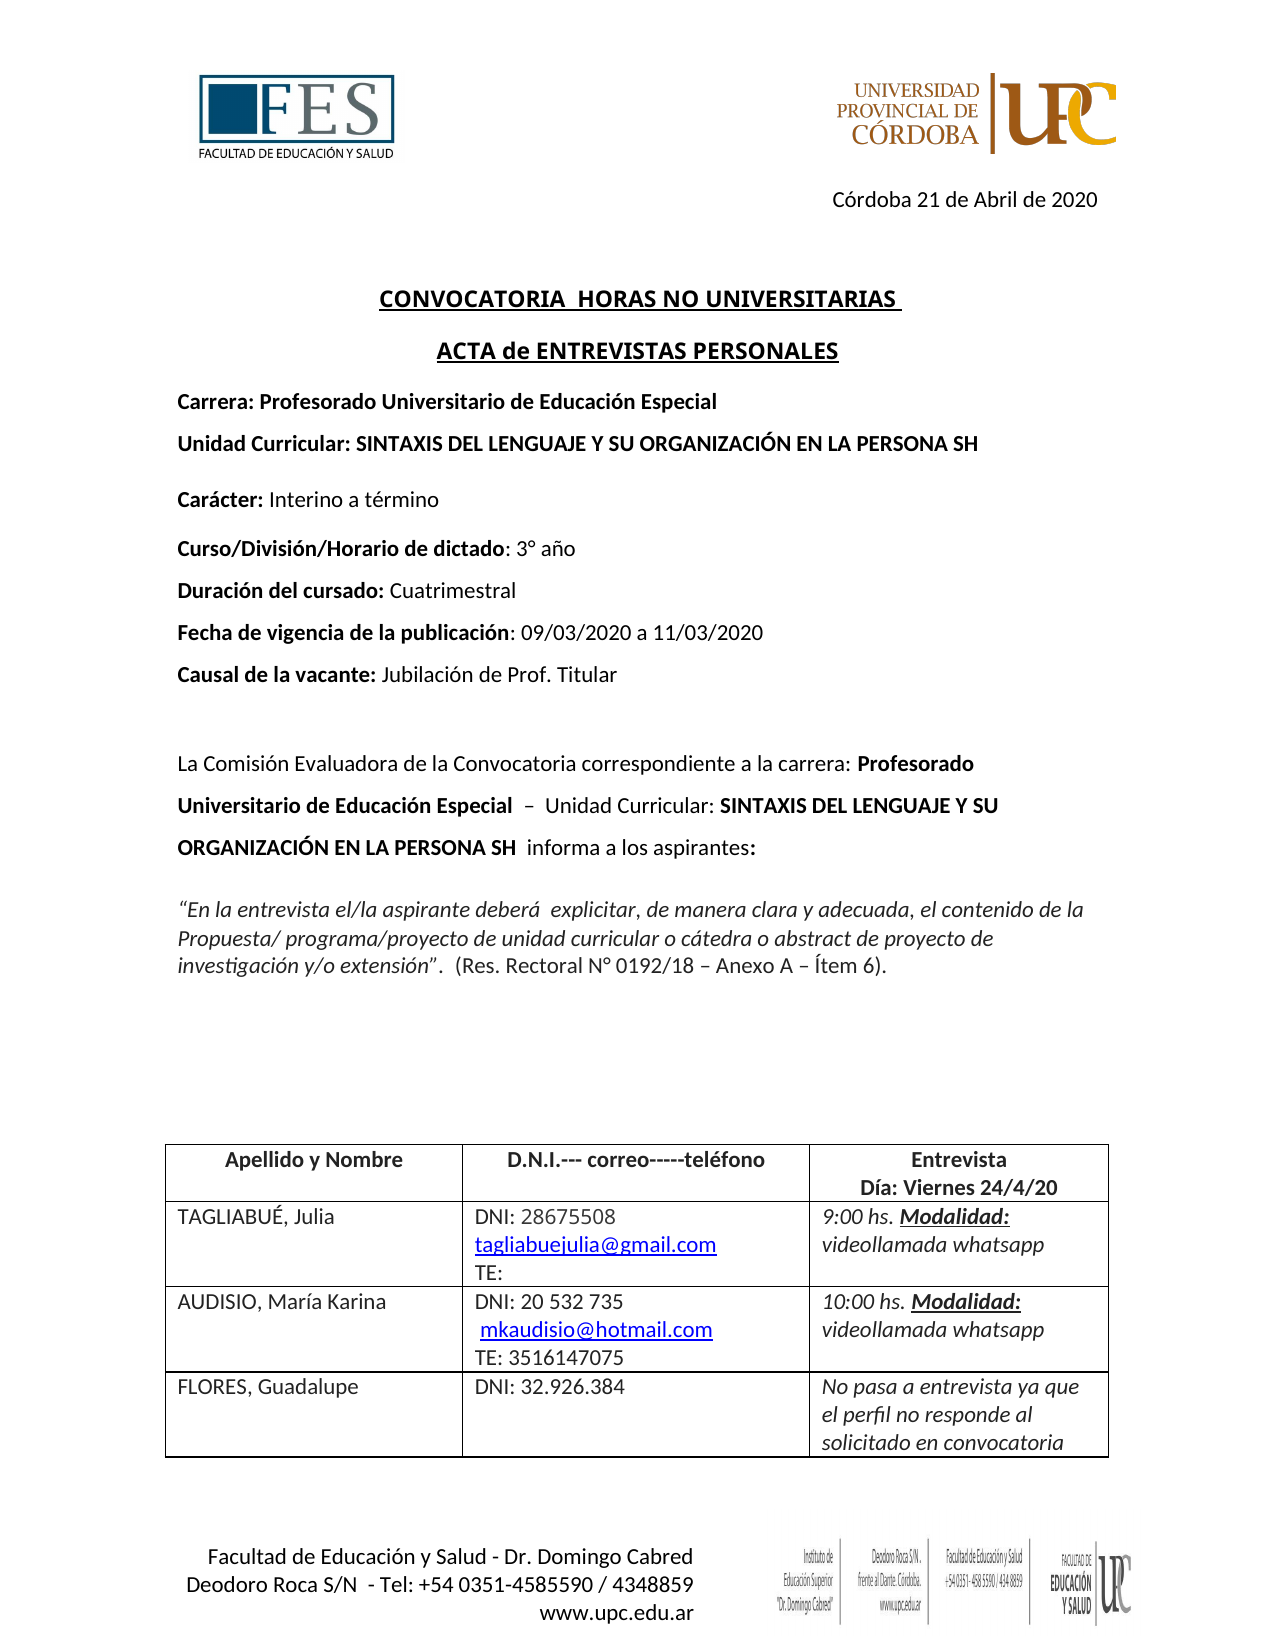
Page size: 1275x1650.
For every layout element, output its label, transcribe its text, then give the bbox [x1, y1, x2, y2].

text de correspondiente a la carrera: Profesorado Universitario de Educación Especial – Unidad Curricular: SINTAXIS DEL LENGUAJE Y SU ORGANIZACIÓN EN informa a los aspirantes: [177, 749, 1098, 861]
text ACTA de ENTREVISTAS PERSONALES [177, 335, 1098, 366]
table_cell DNI: 20 532 735 mkaudisio@hotmail.com TE: 3516147075 [463, 1287, 809, 1371]
table_header Apellido y Nombre [166, 1145, 462, 1201]
text Fecha de vigencia de la publicación: 09/03/2020 a 11/03/2020 [177, 618, 1098, 646]
text Curso/División/Horario de dictado: 3° año [177, 534, 1098, 562]
text “En la entrevista el/la aspirante deberá explicitar, de manera clara y adecuada, el contenido de / programa/proyecto de unidad curricular o cátedra o abstract de proyecto de investigación y/o extensión”. (Res. Rectoral N° 0192/18 – Anexo A – Ítem 6). [177, 896, 1098, 980]
text Causal de la vacante: Jubilación de Prof. Titular [177, 660, 1098, 688]
table_header D.N.I.--- correo-----teléfono [463, 1145, 809, 1201]
table_cell 10:00 hs. Modalidad: videollamada whatsapp [810, 1287, 1108, 1371]
picture [837, 73, 1116, 155]
table_cell TAGLIABUÉ, Julia [166, 1202, 462, 1286]
text Córdoba 21 de Abril de 2020 [177, 185, 1098, 213]
picture [760, 1509, 1141, 1636]
table_cell DNI: 32.926.384 [463, 1373, 809, 1456]
text CONVOCATORIA HORAS NO UNIVERSITARIAS [177, 283, 1098, 314]
text Carrera: Profesorado Universitario de Educación Especial [177, 387, 1098, 415]
picture [188, 70, 405, 163]
table_cell No pasa a entrevista ya que el perfil no responde al solicitado en convocatoria [810, 1373, 1108, 1456]
table_cell 9:00 hs. Modalidad: videollamada whatsapp [810, 1202, 1108, 1286]
table_cell DNI: 28675508 tagliabuejulia@gmail.com TE: [463, 1202, 809, 1286]
table_cell AUDISIO, María Karina [166, 1287, 462, 1371]
table_header Entrevista Día: Viernes 24/4/20 [810, 1145, 1108, 1201]
table_cell FLORES, Guadalupe [166, 1373, 462, 1456]
text Carácter: Interino a término [177, 485, 1098, 513]
text Unidad Curricular: SINTAXIS DEL LENGUAJE Y SU ORGANIZACIÓN EN [177, 429, 1098, 457]
text Duración del cursado: Cuatrimestral [177, 576, 1098, 604]
